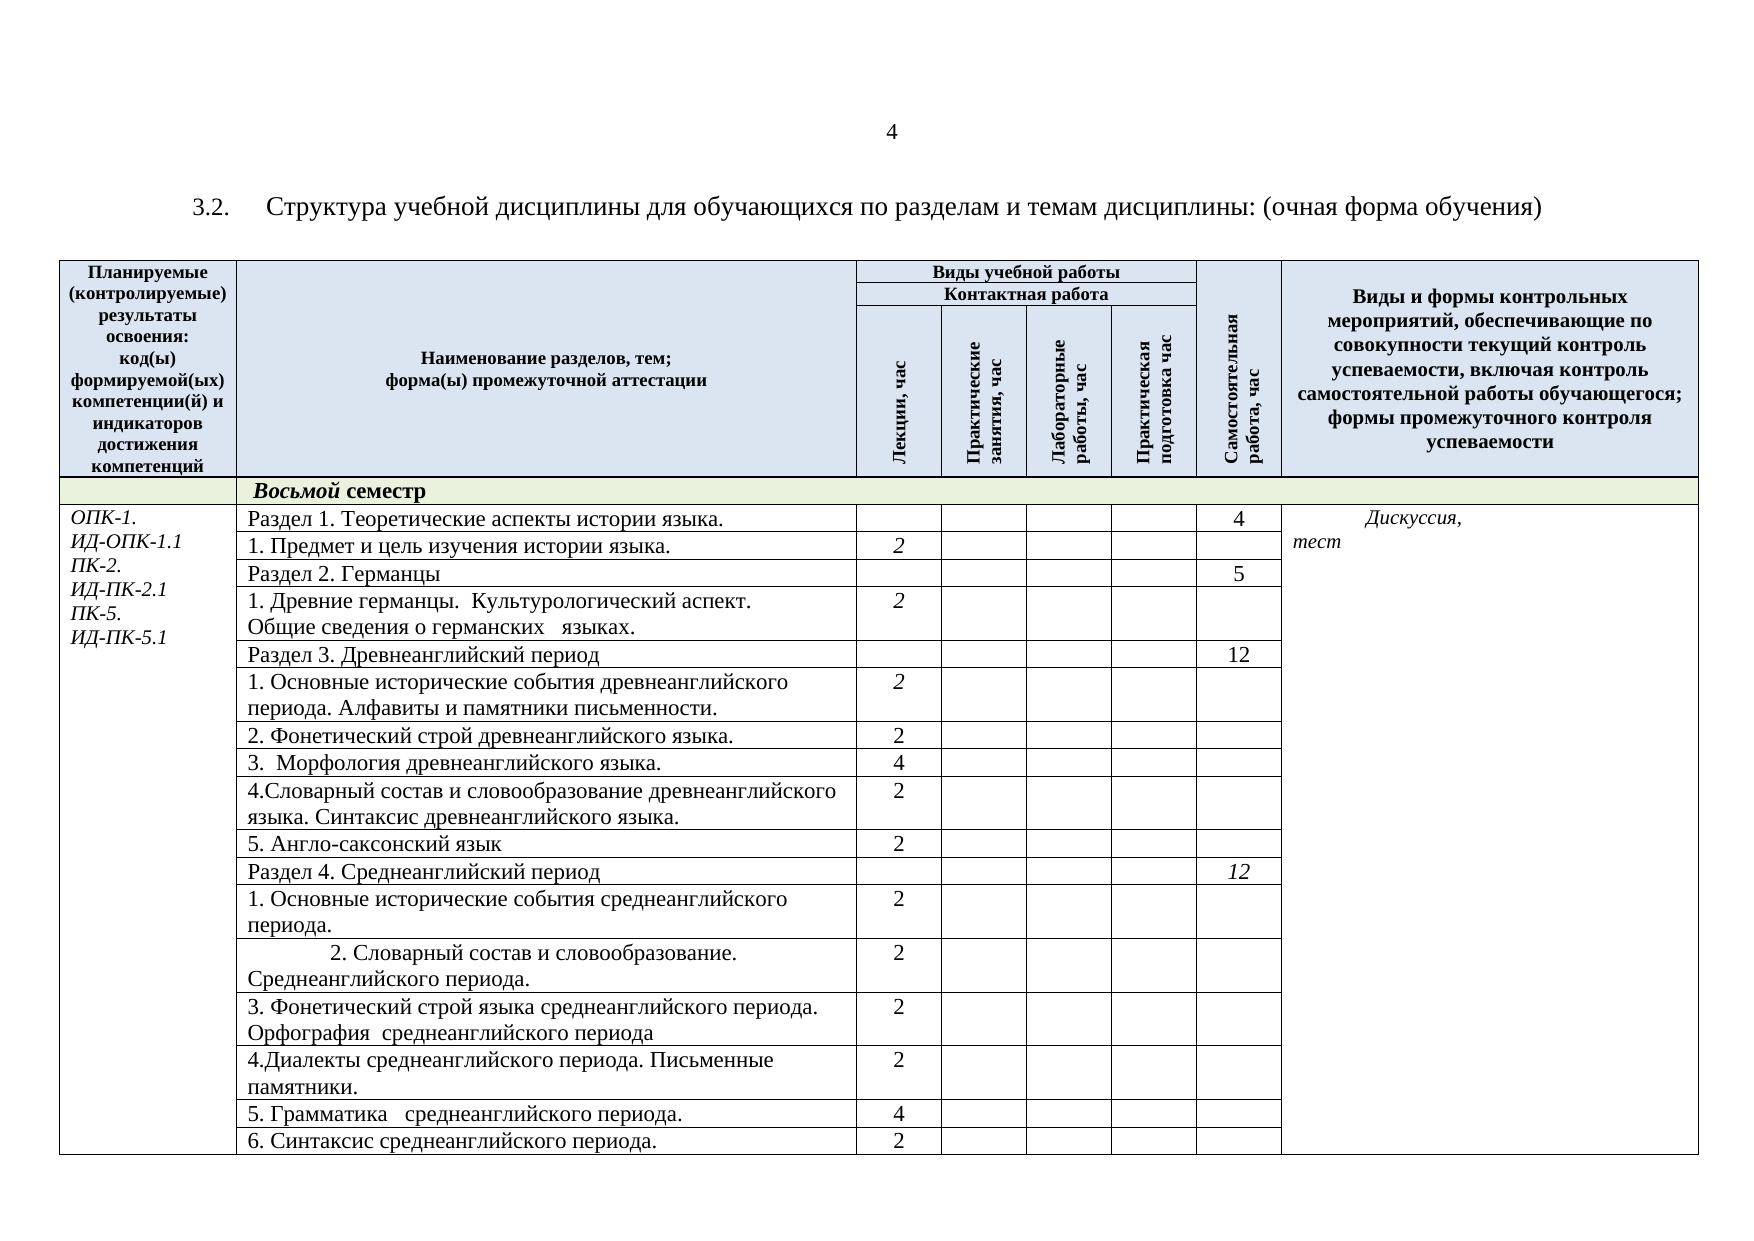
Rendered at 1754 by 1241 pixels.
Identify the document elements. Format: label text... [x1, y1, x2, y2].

table_cell [1197, 885, 1281, 938]
table_cell [1197, 993, 1281, 1045]
table_cell 2 [857, 993, 941, 1045]
table_cell [1027, 885, 1111, 938]
table_cell 4.Диалекты среднеанглийского периода. Письменные памятники. [237, 1046, 856, 1099]
table_cell [1027, 587, 1111, 640]
table_cell 4 [857, 1100, 941, 1127]
table_cell [942, 722, 1026, 748]
table_cell [1197, 777, 1281, 829]
table_cell [1197, 830, 1281, 857]
table_cell 5. Англо-саксонский язык [237, 830, 856, 857]
table_cell [942, 1046, 1026, 1099]
table_cell [1027, 749, 1111, 776]
table_cell [942, 560, 1026, 586]
table_cell [1027, 777, 1111, 829]
table_header Наименование разделов, тем; форма(ы) промежуточной аттестации [237, 261, 856, 476]
table_cell Раздел 3. Древнеанглийский период [237, 641, 856, 667]
table_cell [1027, 1100, 1111, 1127]
table_cell 2 [857, 722, 941, 748]
table_cell Раздел 4. Среднеанглийский период [237, 858, 856, 884]
table_cell [942, 830, 1026, 857]
table_cell 2. Фонетический строй древнеанглийского языка. [237, 722, 856, 748]
table_cell 2 [857, 668, 941, 721]
table_cell [1027, 993, 1111, 1045]
table_cell [1112, 505, 1196, 531]
table_cell 2 [857, 939, 941, 992]
table_cell [1197, 668, 1281, 721]
table_cell [1112, 885, 1196, 938]
table_cell [942, 858, 1026, 884]
table_cell 12 [1197, 858, 1281, 884]
table_cell 4.Словарный состав и словообразование древнеанглийского языка. Синтаксис древнеанглийского языка. [237, 777, 856, 829]
table_cell 6. Синтаксис среднеанглийского периода. [237, 1128, 856, 1154]
table_cell [1197, 587, 1281, 640]
table_cell 3. Фонетический строй языка среднеанглийского периода. Орфография среднеанглийского периода [237, 993, 856, 1045]
table_cell [857, 505, 941, 531]
table_cell [1112, 830, 1196, 857]
table_cell [1112, 939, 1196, 992]
table_cell [1112, 858, 1196, 884]
table_cell [857, 641, 941, 667]
table_cell [1112, 1046, 1196, 1099]
table_cell 2 [857, 587, 941, 640]
table_cell 4 [1197, 505, 1281, 531]
subtitle Структура учебной дисциплины для обучающихся по разделам и темам дисциплины: (очная форма обучения) [192, 190, 1665, 221]
table_cell [1112, 722, 1196, 748]
table_cell [942, 641, 1026, 667]
table_cell 2 [857, 1046, 941, 1099]
table_cell [1112, 777, 1196, 829]
table_cell 12 [1197, 641, 1281, 667]
table_cell [1112, 560, 1196, 586]
table_cell 2 [857, 885, 941, 938]
table_cell 1. Древние германцы. Культурологический аспект. Общие сведения о германских языках. [237, 587, 856, 640]
table_header Планируемые (контролируемые) результаты освоения: код(ы) формируемой(ых) компетенции(й) и индикаторов достижения компетенций [60, 261, 236, 476]
table_cell [1197, 939, 1281, 992]
table_cell [1197, 1046, 1281, 1099]
table_cell [1197, 749, 1281, 776]
table_cell [942, 777, 1026, 829]
table_cell 2 [857, 777, 941, 829]
table_cell [1027, 939, 1111, 992]
table_cell [1112, 749, 1196, 776]
table_cell Раздел 2. Германцы [237, 560, 856, 586]
table_cell [942, 587, 1026, 640]
table_cell Практическая подготовка час [1112, 306, 1196, 476]
table_cell [942, 993, 1026, 1045]
table_cell Практические занятия, час [942, 306, 1026, 476]
table_cell [1027, 722, 1111, 748]
table_cell [857, 560, 941, 586]
table_cell 5 [1197, 560, 1281, 586]
table_cell [1197, 532, 1281, 558]
table_cell Раздел 1. Теоретические аспекты истории языка. [237, 505, 856, 531]
table_cell [942, 668, 1026, 721]
table_cell 4 [857, 749, 941, 776]
table_cell [942, 1100, 1026, 1127]
table_cell [60, 478, 236, 504]
table_cell [1027, 532, 1111, 558]
table_cell [1112, 1128, 1196, 1154]
table_cell 5. Грамматика среднеанглийского периода. [237, 1100, 856, 1127]
table_cell [1027, 1128, 1111, 1154]
table_header Самостоятельная работа, час [1197, 261, 1281, 476]
table_cell 2 [857, 1128, 941, 1154]
table_cell [942, 885, 1026, 938]
table_cell 2 [857, 532, 941, 558]
table_cell [942, 532, 1026, 558]
table_cell [1027, 560, 1111, 586]
table_cell [942, 1128, 1026, 1154]
table_cell [857, 858, 941, 884]
table_cell [1112, 587, 1196, 640]
table_cell Лабораторные работы, час [1027, 306, 1111, 476]
table_cell 2. Словарный состав и словообразование. Среднеанглийского периода. [237, 939, 856, 992]
table_cell [942, 939, 1026, 992]
table_cell 1. Основные исторические события древнеанглийского периода. Алфавиты и памятники письменности. [237, 668, 856, 721]
table_cell Лекции, час [857, 306, 941, 476]
table_cell [1197, 1128, 1281, 1154]
table_cell 3. Морфология древнеанглийского языка. [237, 749, 856, 776]
table_cell [942, 505, 1026, 531]
table_cell [1027, 1046, 1111, 1099]
table_cell [1112, 993, 1196, 1045]
table_cell Контактная работа [857, 283, 1196, 305]
table_cell [1027, 830, 1111, 857]
table_cell [1197, 722, 1281, 748]
table_cell [1112, 641, 1196, 667]
table_cell [1027, 505, 1111, 531]
table_cell [1027, 641, 1111, 667]
table_cell [1197, 1100, 1281, 1127]
table_cell 1. Основные исторические события среднеанглийского периода. [237, 885, 856, 938]
table_cell [1027, 858, 1111, 884]
table_header Виды учебной работы [857, 261, 1196, 282]
table_cell 2 [857, 830, 941, 857]
table_cell [1112, 668, 1196, 721]
table_cell [1112, 1100, 1196, 1127]
table_cell [942, 749, 1026, 776]
table_cell [1112, 532, 1196, 558]
table_cell Дискуссия, тест [1282, 505, 1698, 1154]
table_cell [1027, 668, 1111, 721]
table_cell 1. Предмет и цель изучения истории языка. [237, 532, 856, 558]
table_cell Восьмой семестр [237, 478, 1698, 504]
table_header Виды и формы контрольных мероприятий, обеспечивающие по совокупности текущий контроль успеваемости, включая контроль самостоятельной работы обучающегося; формы промежуточного контроля успеваемости [1282, 261, 1698, 476]
table_cell ОПК-1. ИД-ОПК-1.1 ПК-2. ИД-ПК-2.1 ПК-5. ИД-ПК-5.1 [60, 505, 236, 1154]
